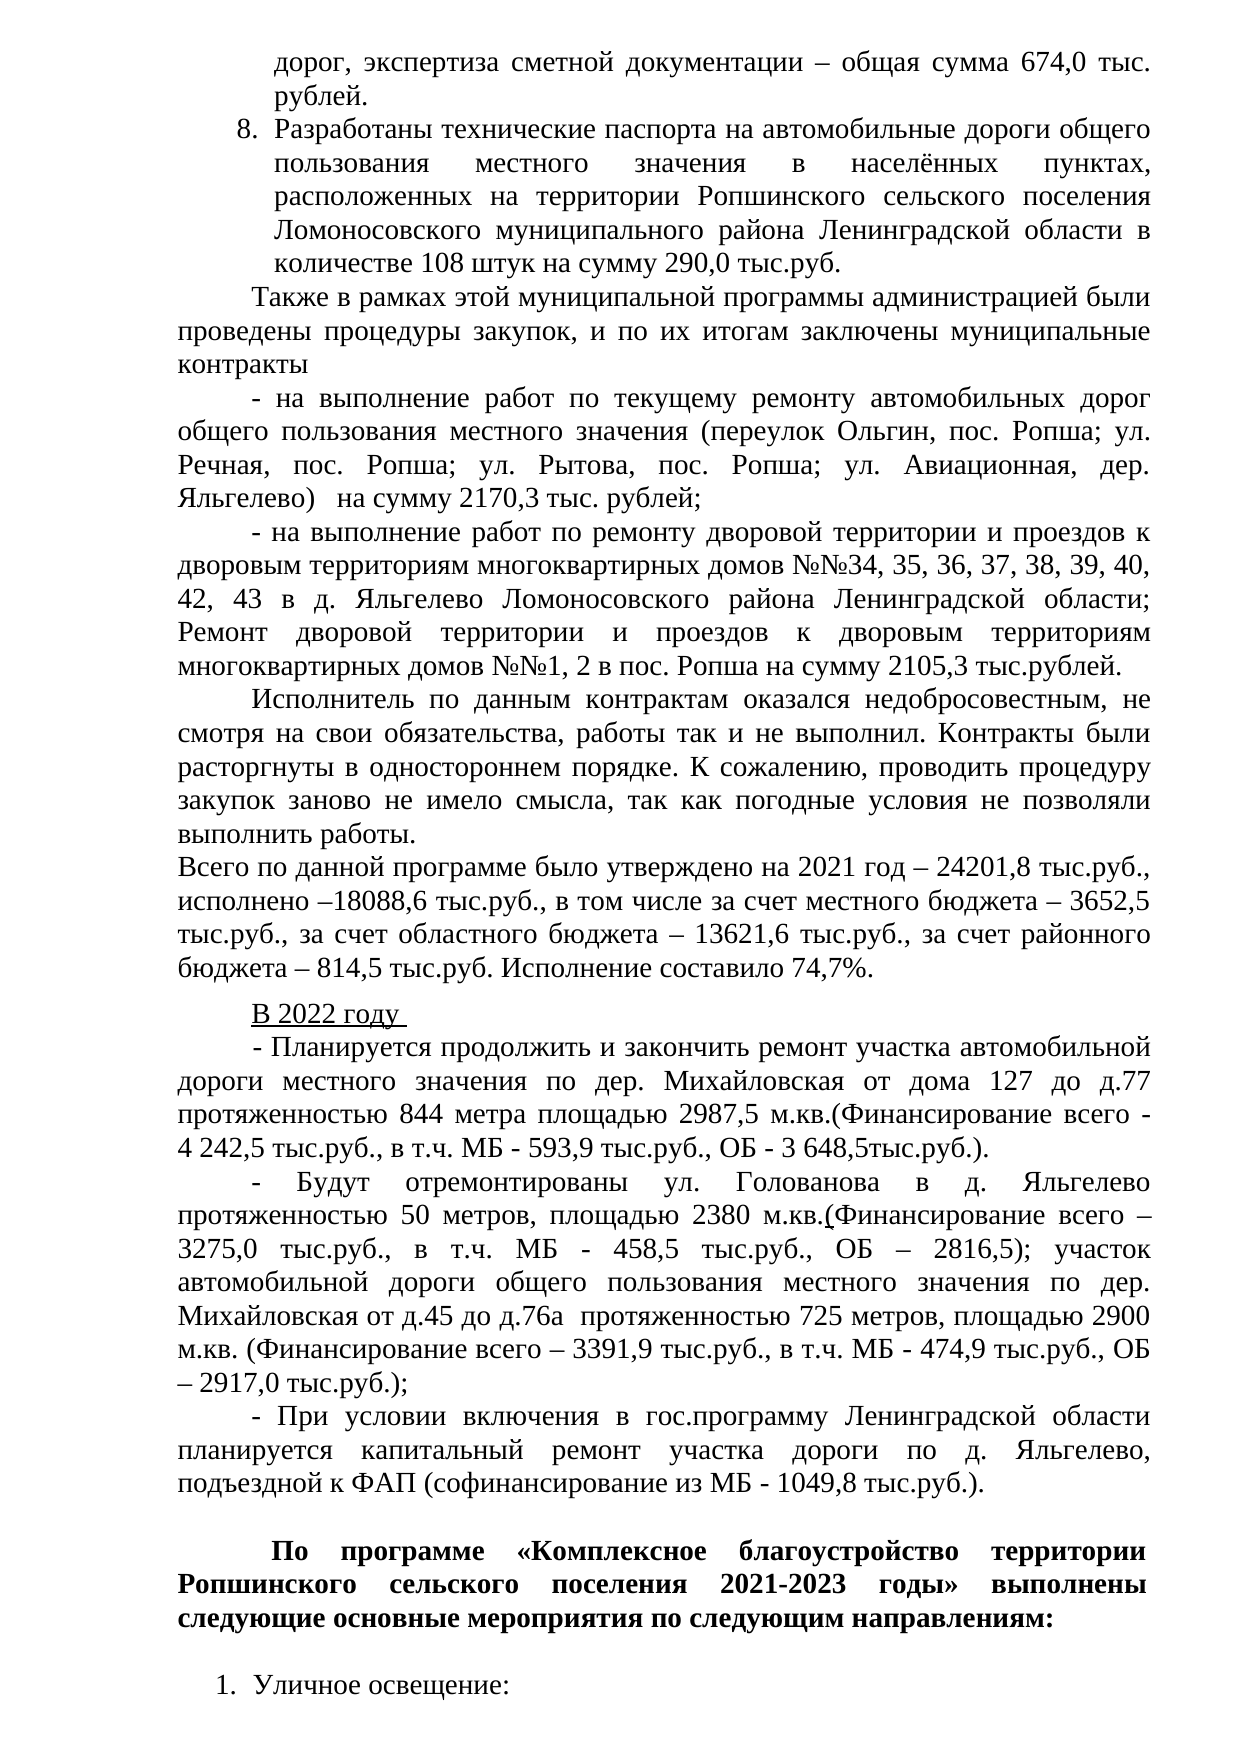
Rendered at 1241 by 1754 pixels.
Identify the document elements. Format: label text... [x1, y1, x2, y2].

text Всего по данной программе было утверждено на 2021 год – 24201,8 тыс.руб., исполнено –18088,6 тыс.руб., в том числе за счет местного бюджета – 3652,5 тыс.руб., за счет областного бюджета – 13621,6 тыс.руб., за счет районного бюджета – 814,5 тыс.руб. Исполнение составило 74,7%. [177, 849, 1152, 983]
text - на выполнение работ по ремонту дворовой территории и проездов к дворовым территориям многоквартирных домов №№34, 35, 36, 37, 38, 39, 40, 42, 43 в д. Яльгелево Ломоносовского района Ленинградской области; Ремонт дворовой территории и проездов к дворовым территориям многоквартирных домов №№1, 2 в пос. Ропша на сумму 2105,3 тыс.рублей. [177, 514, 1152, 682]
text В 2022 году [177, 996, 1152, 1029]
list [236, 44, 1152, 111]
text - на выполнение работ по текущему ремонту автомобильных дорог общего пользования местного значения (переулок Ольгин, пос. Ропша; ул. Речная, пос. Ропша; ул. Рытова, пос. Ропша; ул. Авиационная, дер. Яльгелево) на сумму 2170,3 тыс. рублей; [177, 380, 1152, 514]
list Разработаны технические паспорта на автомобильные дороги общего пользования местного значения в населённых пунктах, расположенных на территории Ропшинского сельского поселения Ломоносовского муниципального района Ленинградской области в количестве 108 штук на сумму 290,0 тыс.руб. [236, 111, 1152, 279]
text По программе «Комплексное благоустройство территории Ропшинского сельского поселения 2021-2023 годы» выполнены следующие основные мероприятия по следующим направлениям: [177, 1533, 1147, 1633]
text - Планируется продолжить и закончить ремонт участка автомобильной дороги местного значения по дер. Михайловская от дома 127 до д.77 протяженностью 844 метра площадью 2987,5 м.кв.(Финансирование всего - 4 242,5 тыс.руб., в т.ч. МБ - 593,9 тыс.руб., ОБ - 3 648,5тыс.руб.). [177, 1029, 1152, 1164]
text - При условии включения в гос.программу Ленинградской области планируется капитальный ремонт участка дороги по д. Яльгелево, подъездной к ФАП (софинансирование из МБ - 1049,8 тыс.руб.). [177, 1398, 1152, 1499]
text - Будут отремонтированы ул. Голованова в д. Яльгелево протяженностью 50 метров, площадью 2380 м.кв.(Финансирование всего – 3275,0 тыс.руб., в т.ч. МБ - 458,5 тыс.руб., ОБ – 2816,5); участок автомобильной дороги общего пользования местного значения по дер. Михайловская от д.45 до д.76а протяженностью 725 метров, площадью 2900 м.кв. (Финансирование всего – 3391,9 тыс.руб., в т.ч. МБ - 474,9 тыс.руб., ОБ – 2917,0 тыс.руб.); [177, 1164, 1152, 1398]
list Уличное освещение: [215, 1667, 1152, 1700]
text Исполнитель по данным контрактам оказался недобросовестным, не смотря на свои обязательства, работы так и не выполнил. Контракты были расторгнуты в одностороннем порядке. К сожалению, проводить процедуру закупок заново не имело смысла, так как погодные условия не позволяли выполнить работы. [177, 682, 1152, 849]
text Также в рамках этой муниципальной программы администрацией были проведены процедуры закупок, и по их итогам заключены муниципальные контракты [177, 279, 1152, 380]
